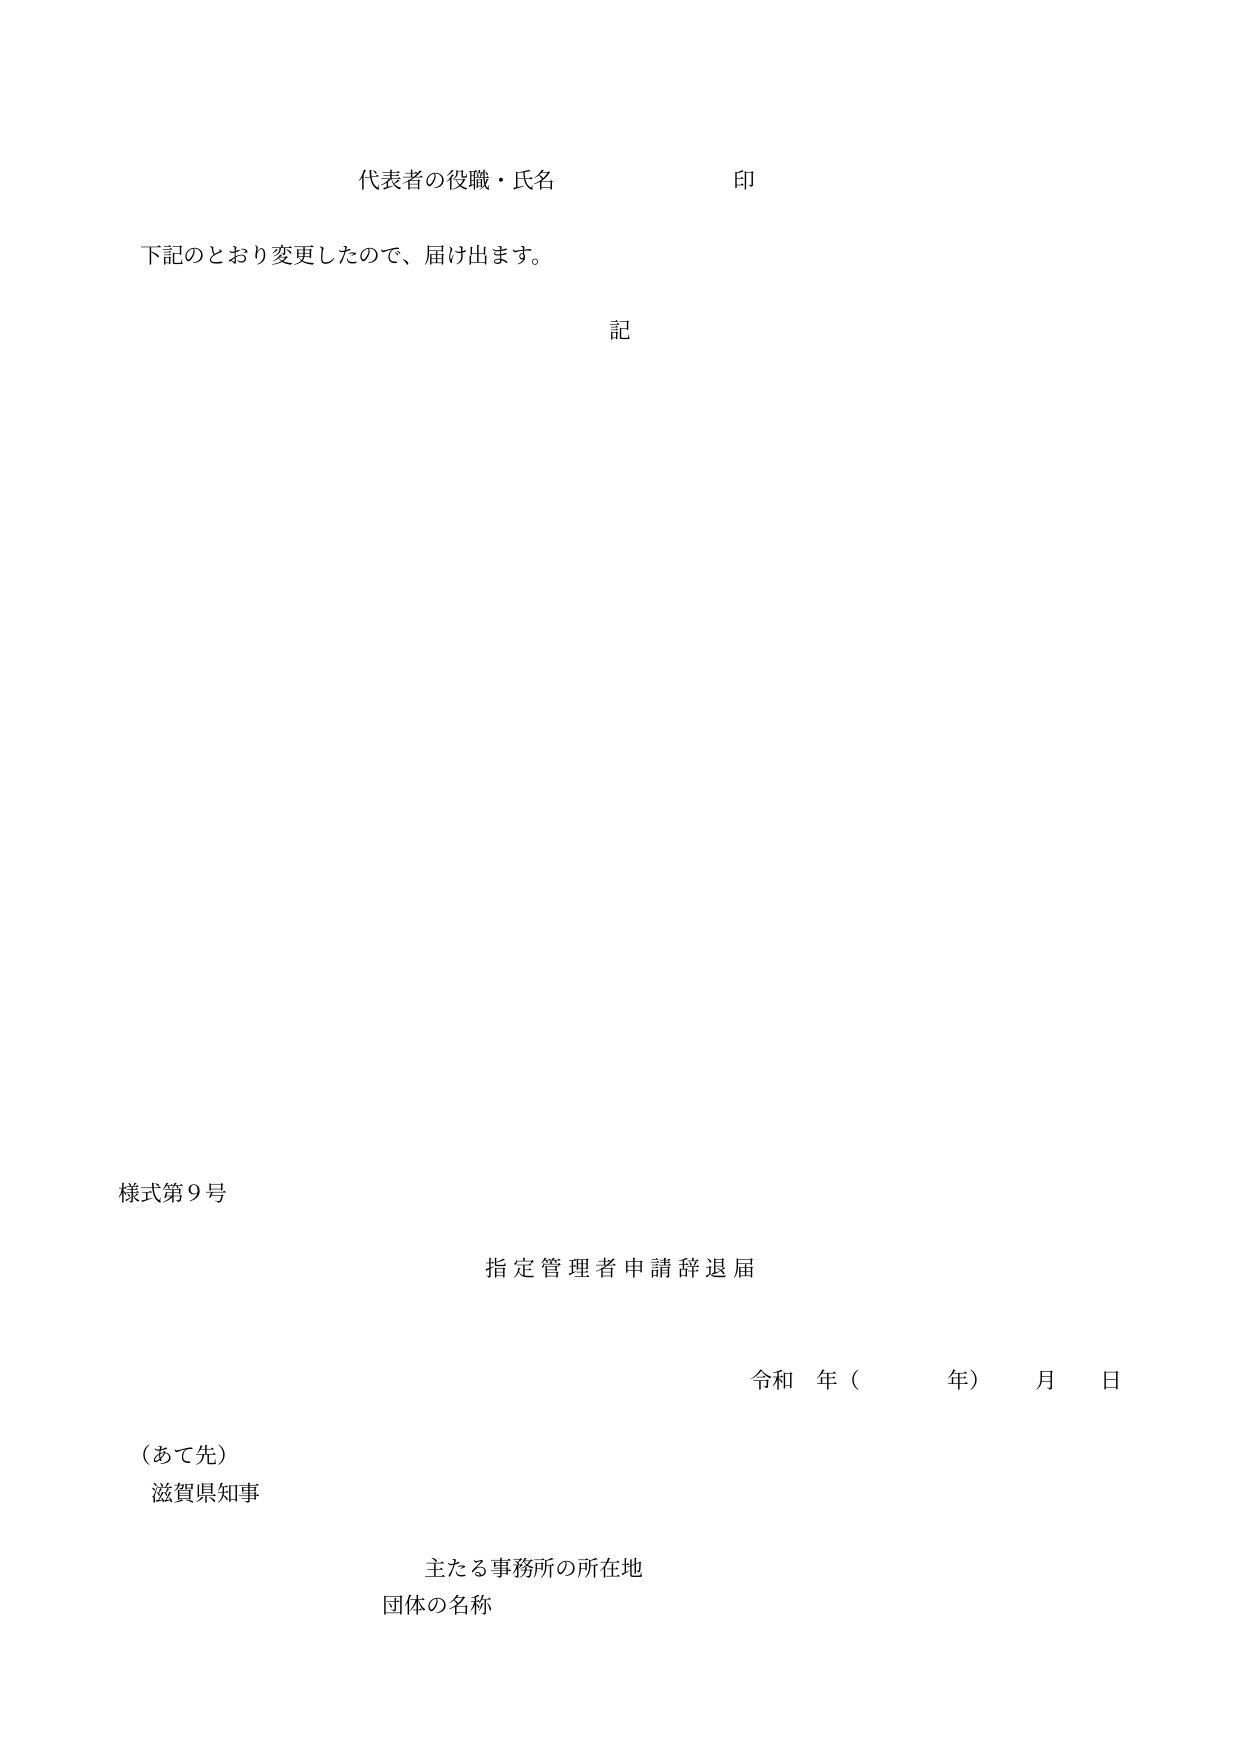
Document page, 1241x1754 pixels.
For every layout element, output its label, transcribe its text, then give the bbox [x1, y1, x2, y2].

text 様式第９号 [118, 1173, 1122, 1211]
text 主たる事務所の所在地 [118, 1548, 1122, 1586]
text 代表者の役職・氏名 印 [118, 161, 1122, 198]
subtitle 記 [118, 311, 1122, 348]
text 令和 年（ 年） 月 日 [118, 1323, 1122, 1398]
text 滋賀県知事 [118, 1473, 1122, 1511]
text （あて先） [118, 1436, 1122, 1473]
text 下記のとおり変更したので、届け出ます。 [118, 236, 1122, 273]
text 団体の名称 [118, 1586, 1122, 1623]
text 指 定 管 理 者 申 請 辞 退 届 [118, 1248, 1122, 1286]
